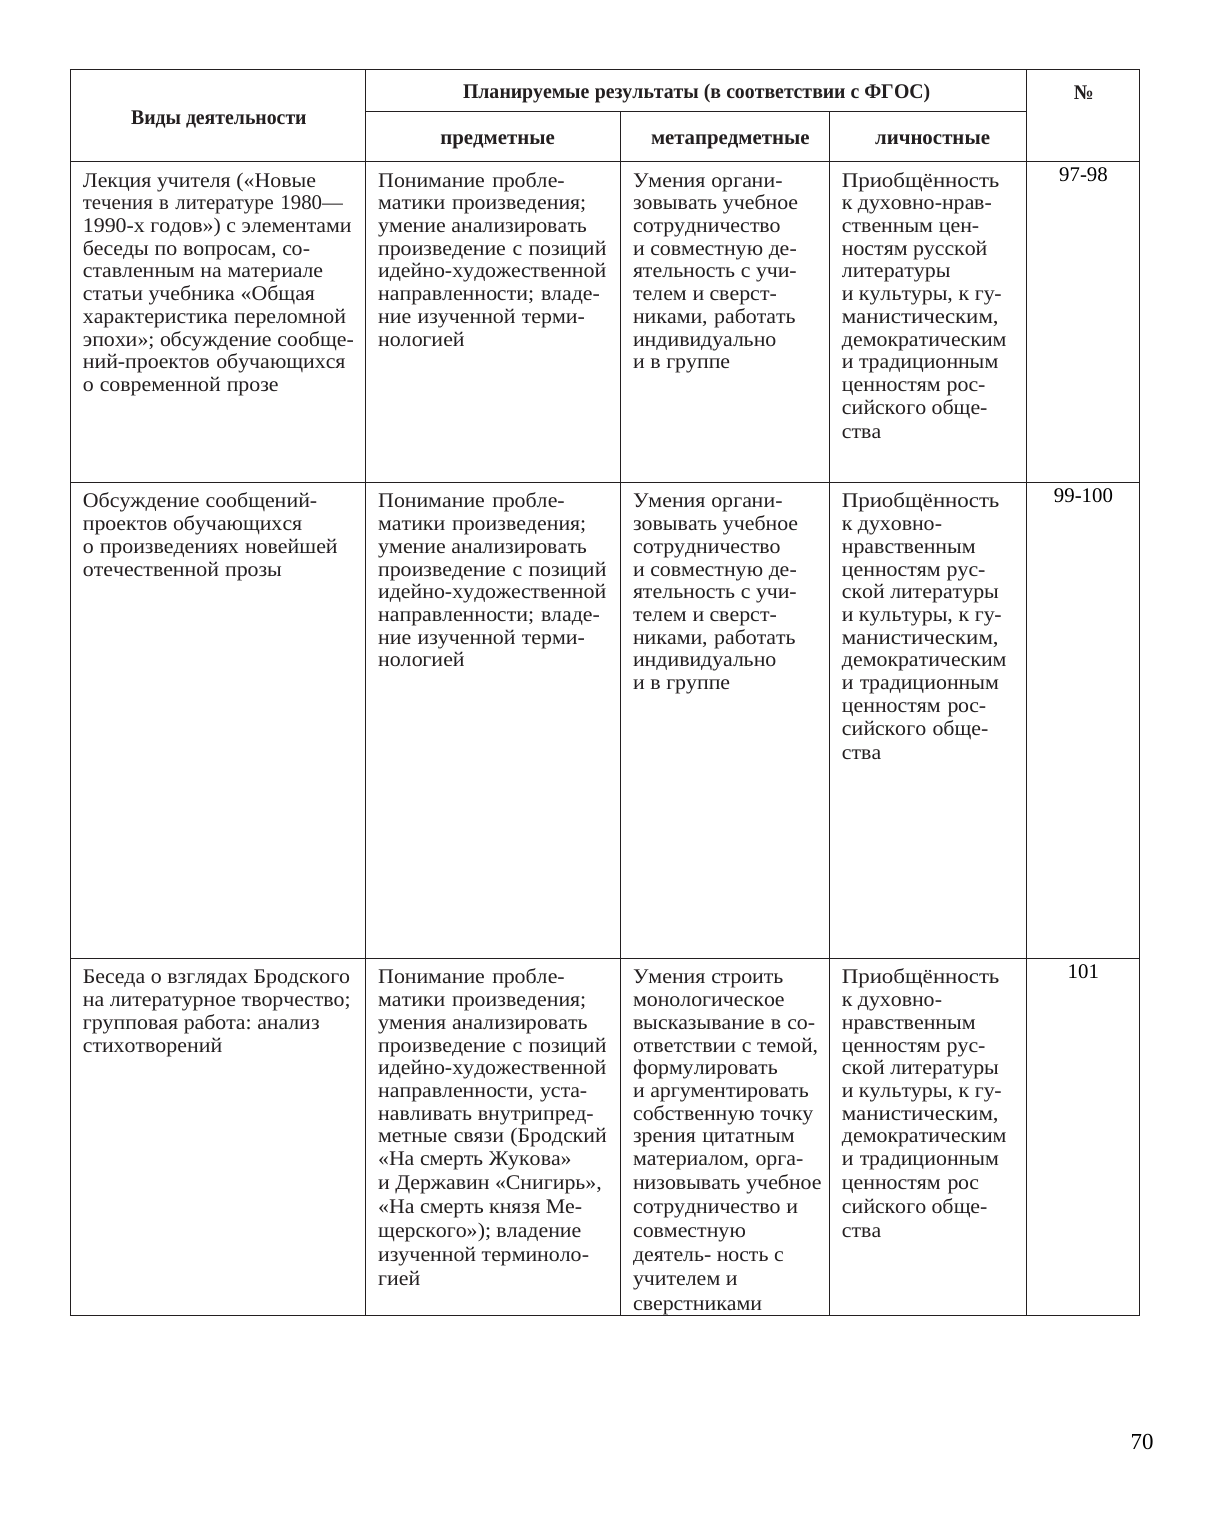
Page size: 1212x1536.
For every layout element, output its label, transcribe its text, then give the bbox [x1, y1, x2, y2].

table_cell Приобщённость к духовно- нравственным ценностям рус- ской литературы и культуры, к гу- манистическим, демократическим и традиционным ценностям рос- сийского обще- ства [830, 483, 1026, 958]
table_cell 99-100 [1027, 483, 1139, 958]
table_cell предметные [366, 112, 620, 161]
table_cell Обсуждение сообщений- проектов обучающихся о произведениях новейшей отечественной прозы [71, 483, 365, 958]
table_cell Понимание пробле- матики произведения; умения анализировать произведение с позиций идейно-художественной направленности, уста- навливать внутрипред- метные связи (Бродский «На смерть Жукова» и Державин «Снигирь», «На смерть князя Ме- щерского»); владение изученной терминоло- гией [366, 959, 620, 1314]
table_header Виды деятельности [71, 70, 365, 161]
table_cell Беседа о взглядах Бродского на литературное творчество; групповая работа: анализ стихотворений [71, 959, 365, 1314]
table_header № [1027, 70, 1139, 161]
table_cell Понимание пробле- матики произведения; умение анализировать произведение с позиций идейно-художественной направленности; владе- ние изученной терми- нологией [366, 162, 620, 482]
table_cell 101 [1027, 959, 1139, 1314]
table_cell Приобщённость к духовно-нрав- ственным цен- ностям русской литературы и культуры, к гу- манистическим, демократическим и традиционным ценностям рос- сийского обще- ства [830, 162, 1026, 482]
table_cell личностные [830, 112, 1026, 161]
table_cell Умения строить монологическое высказывание в со- ответствии с темой, формулировать и аргументировать собственную точку зрения цитатным материалом, орга- низовывать учебное сотрудничество и совместную деятель- ность с учителем и сверстниками [621, 959, 829, 1314]
table_cell Лекция учителя («Новые течения в литературе 1980— 1990-х годов») с элементами беседы по вопросам, со- ставленным на материале статьи учебника «Общая характеристика переломной эпохи»; обсуждение сообще- ний-проектов обучающихся о современной прозе [71, 162, 365, 482]
table_cell Умения органи- зовывать учебное сотрудничество и совместную де- ятельность с учи- телем и сверст- никами, работать индивидуально и в группе [621, 162, 829, 482]
table_header Планируемые результаты (в соответствии с ФГОС) [366, 70, 1026, 111]
table_cell метапредметные [621, 112, 829, 161]
table_cell Понимание пробле- матики произведения; умение анализировать произведение с позиций идейно-художественной направленности; владе- ние изученной терми- нологией [366, 483, 620, 958]
table_cell 97-98 [1027, 162, 1139, 482]
table_cell Приобщённость к духовно- нравственным ценностям рус- ской литературы и культуры, к гу- манистическим, демократическим и традиционным ценностям рос сийского обще- ства [830, 959, 1026, 1314]
table_cell Умения органи- зовывать учебное сотрудничество и совместную де- ятельность с учи- телем и сверст- никами, работать индивидуально и в группе [621, 483, 829, 958]
